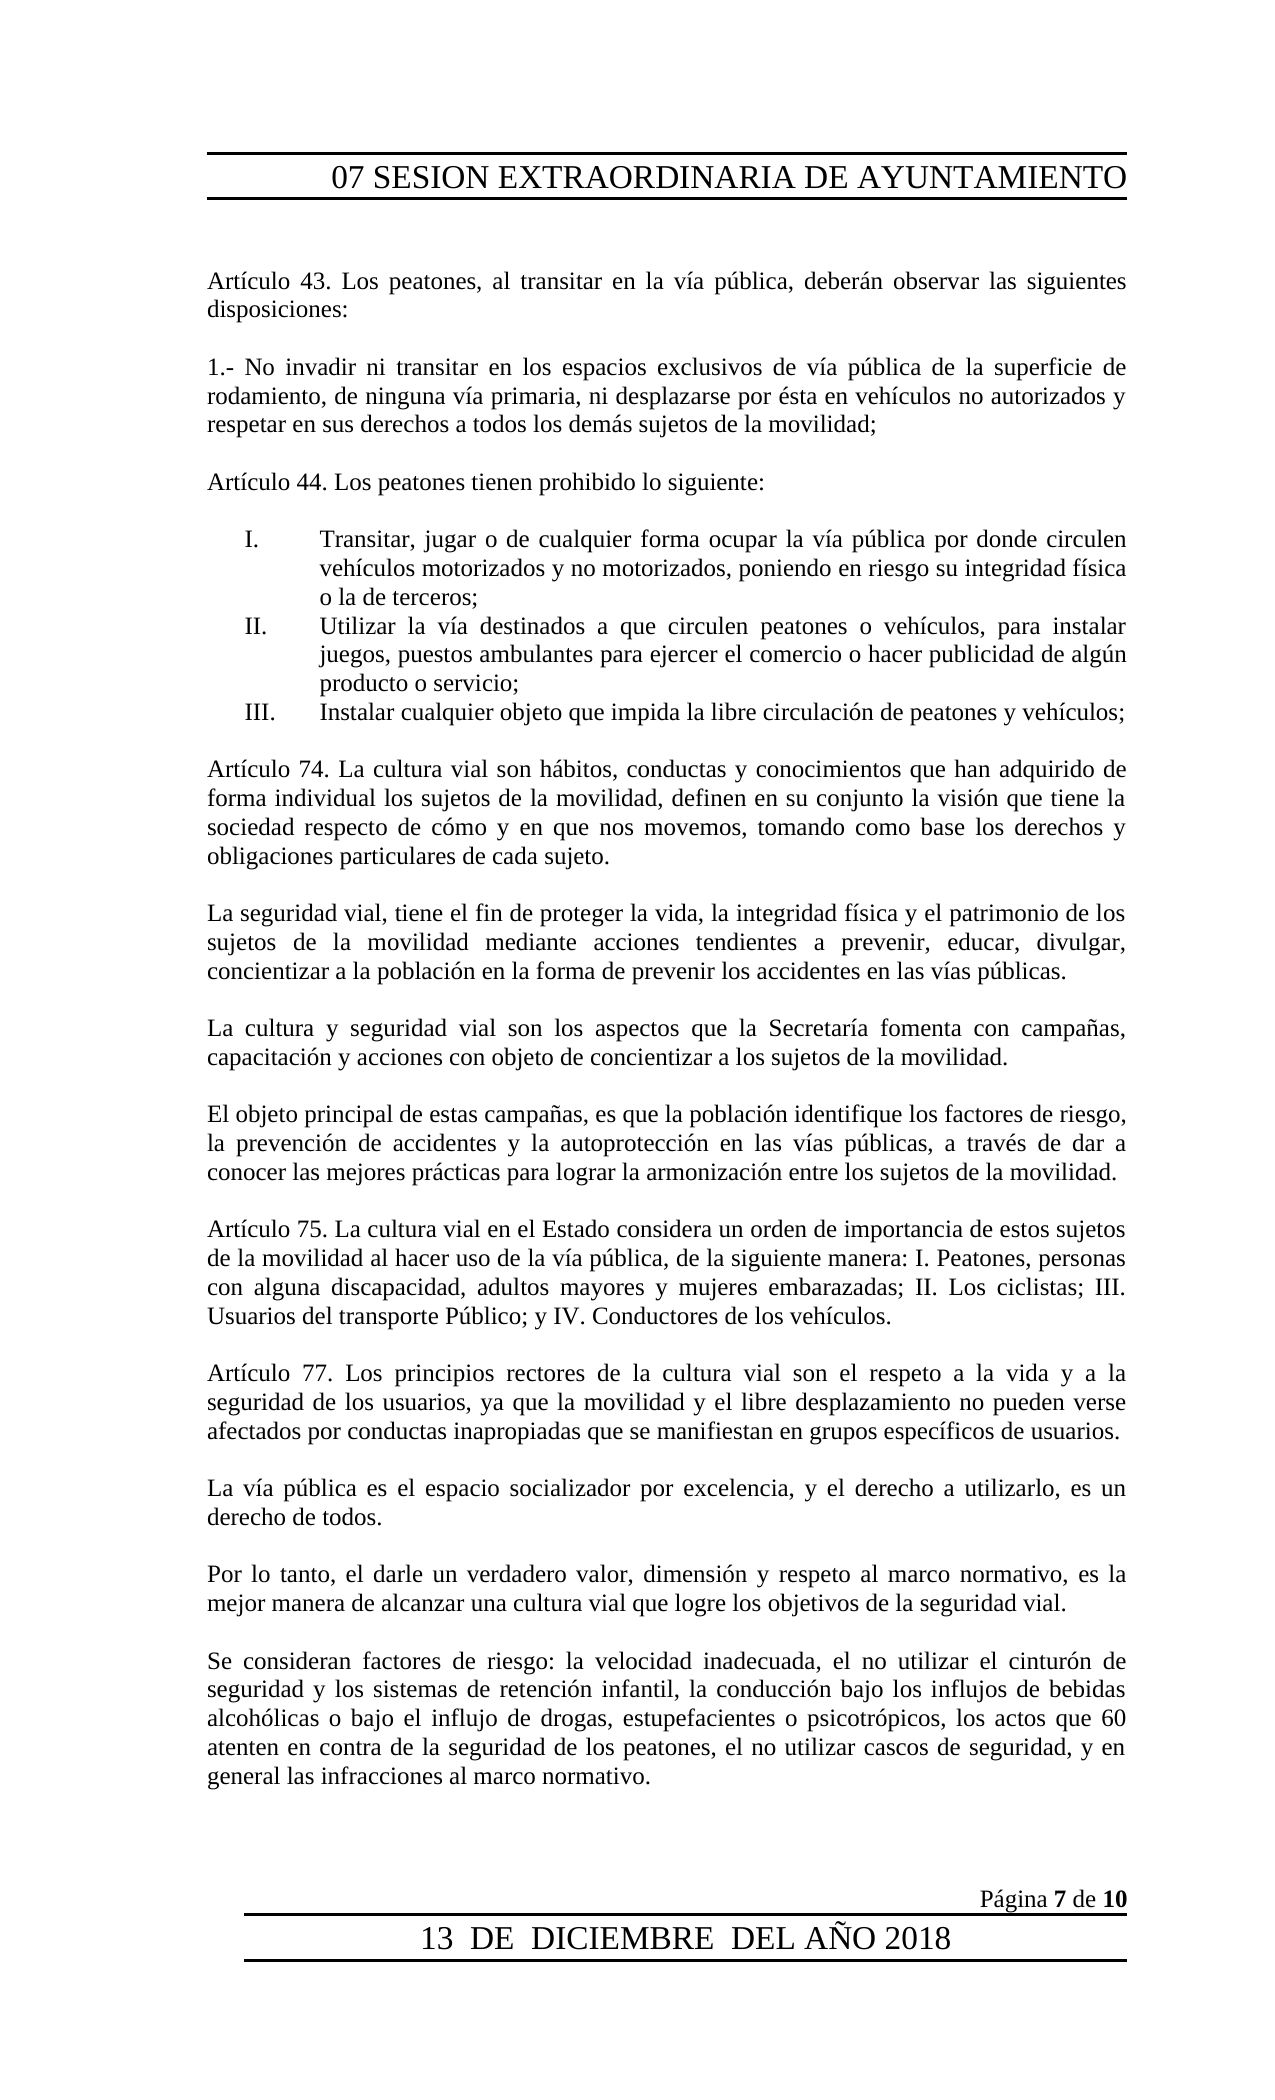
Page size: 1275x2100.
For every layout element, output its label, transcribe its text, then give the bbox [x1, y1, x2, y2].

text Artículo 75. La cultura vial en el Estado considera un orden de importancia de estos sujetos de la movilidad al hacer uso de la vía pública, de la siguiente manera: I. Peatones, personas con alguna discapacidad, adultos mayores y mujeres embarazadas; II. Los ciclistas; III. Usuarios del transporte Público; y IV. Conductores de los vehículos. [207, 1214, 1127, 1329]
list Transitar, jugar o de cualquier forma ocupar la vía pública por donde circulen vehículos motorizados y no motorizados, poniendo en riesgo su integridad física o la de terceros; [244, 524, 1127, 611]
text Se consideran factores de riesgo: la velocidad inadecuada, el no utilizar el cinturón de seguridad y los sistemas de retención infantil, la conducción bajo los influjos de bebidas alcohólicas o bajo el influjo de drogas, estupefacientes o psicotrópicos, los actos que 60 atenten en contra de la seguridad de los peatones, el no utilizar cascos de seguridad, y en general las infracciones al marco normativo. [207, 1646, 1127, 1789]
text El objeto principal de estas campañas, es que la población identifique los factores de riesgo, la prevención de accidentes y la autoprotección en las vías públicas, a través de dar a conocer las mejores prácticas para lograr la armonización entre los sujetos de la movilidad. [207, 1099, 1127, 1186]
text La vía pública es el espacio socializador por excelencia, y el derecho a utilizarlo, es un derecho de todos. [207, 1473, 1127, 1531]
list Utilizar la vía destinados a que circulen peatones o vehículos, para instalar juegos, puestos ambulantes para ejercer el comercio o hacer publicidad de algún producto o servicio; [244, 611, 1127, 697]
text Artículo 44. Los peatones tienen prohibido lo siguiente: [207, 467, 1127, 496]
text Artículo 43. Los peatones, al transitar en la vía pública, deberán observar las siguientes disposiciones: [207, 266, 1127, 323]
list Instalar cualquier objeto que impida la libre circulación de peatones y vehículos; [244, 697, 1127, 726]
text La seguridad vial, tiene el fin de proteger la vida, la integridad física y el patrimonio de los sujetos de la movilidad mediante acciones tendientes a prevenir, educar, divulgar, concientizar a la población en la forma de prevenir los accidentes en las vías públicas. [207, 898, 1127, 984]
text Artículo 77. Los principios rectores de la cultura vial son el respeto a la vida y a la seguridad de los usuarios, ya que la movilidad y el libre desplazamiento no pueden verse afectados por conductas inapropiadas que se manifiestan en grupos específicos de usuarios. [207, 1358, 1127, 1444]
text Por lo tanto, el darle un verdadero valor, dimensión y respeto al marco normativo, es la mejor manera de alcanzar una cultura vial que logre los objetivos de la seguridad vial. [207, 1559, 1127, 1617]
text Artículo 74. La cultura vial son hábitos, conductas y conocimientos que han adquirido de forma individual los sujetos de la movilidad, definen en su conjunto la visión que tiene la sociedad respecto de cómo y en que nos movemos, tomando como base los derechos y obligaciones particulares de cada sujeto. [207, 754, 1127, 869]
text La cultura y seguridad vial son los aspectos que la Secretaría fomenta con campañas, capacitación y acciones con objeto de concientizar a los sujetos de la movilidad. [207, 1013, 1127, 1071]
text 1.- No invadir ni transitar en los espacios exclusivos de vía pública de la superficie de rodamiento, de ninguna vía primaria, ni desplazarse por ésta en vehículos no autorizados y respetar en sus derechos a todos los demás sujetos de la movilidad; [207, 352, 1127, 438]
